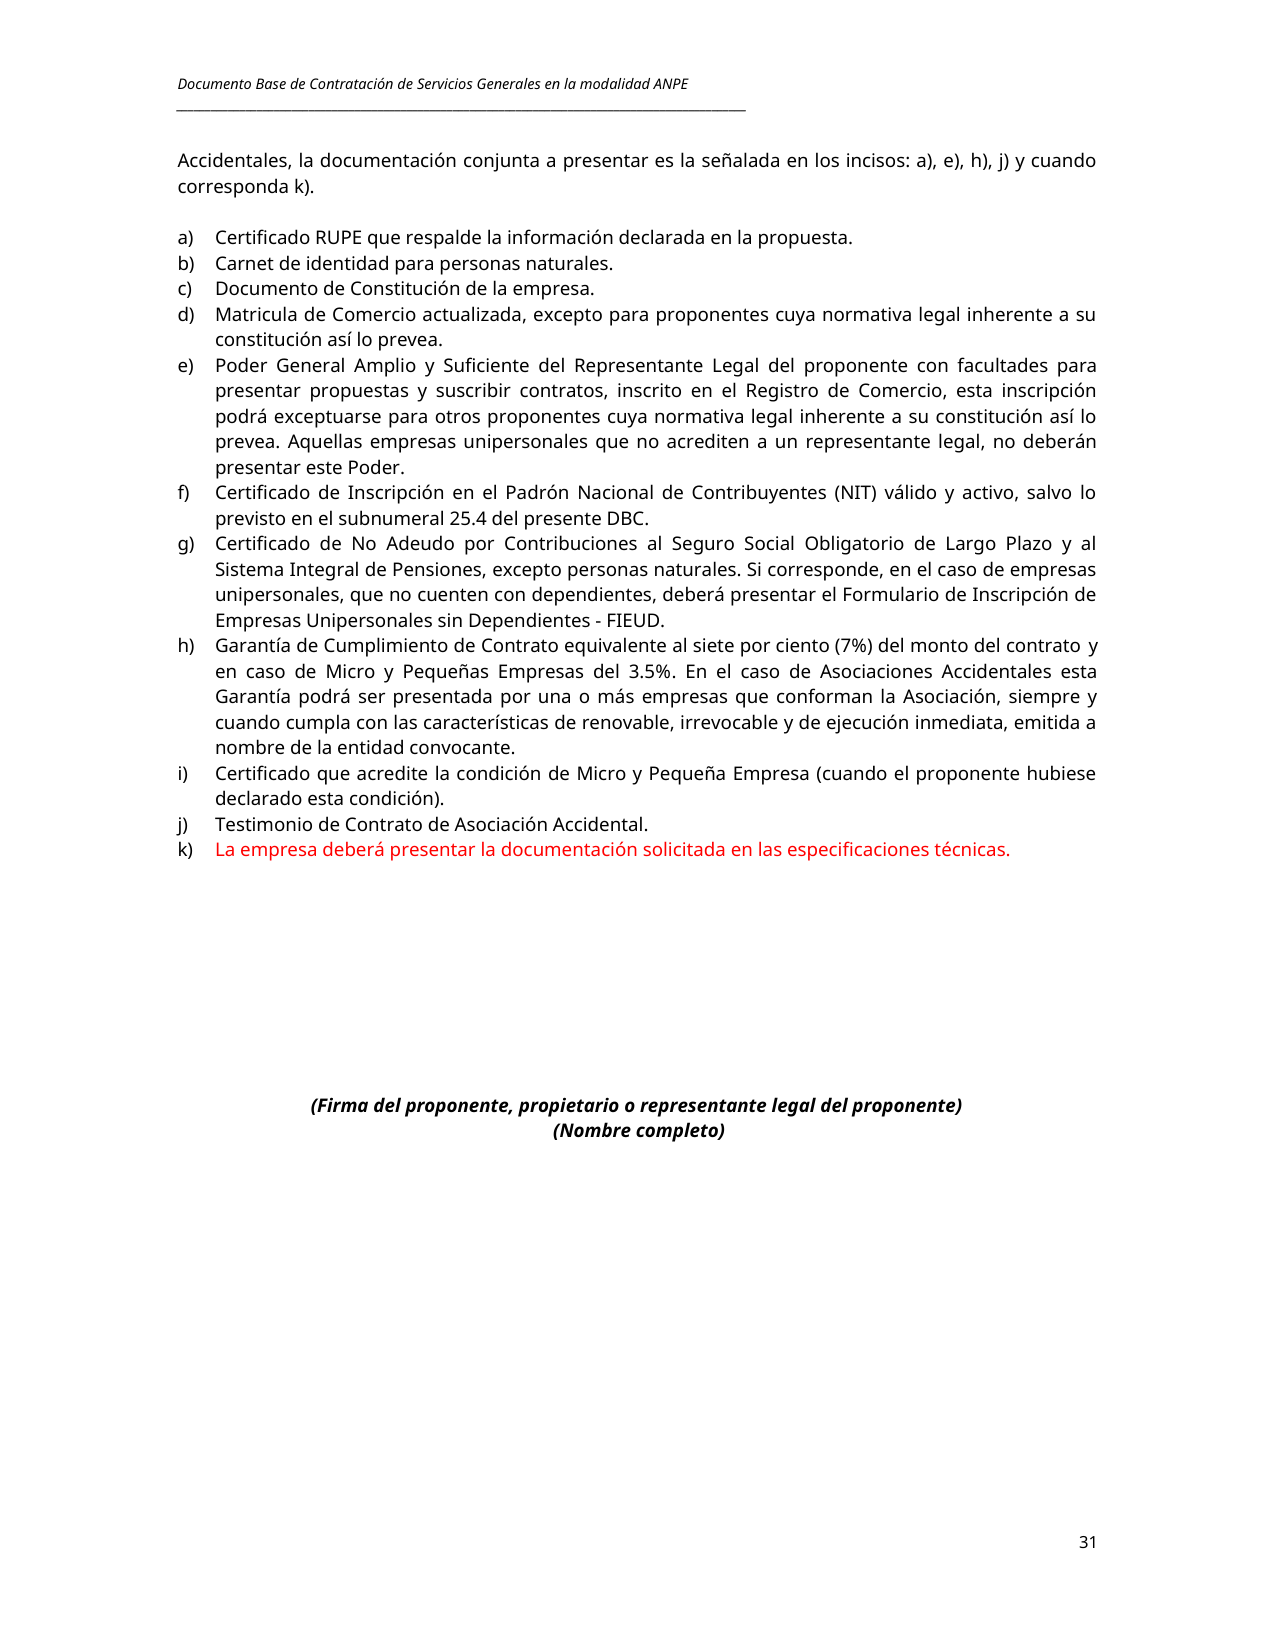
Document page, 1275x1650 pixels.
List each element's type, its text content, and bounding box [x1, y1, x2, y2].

list Certificado de Inscripción en el Padrón Nacional de Contribuyentes (NIT) válido y activo, salvo lo previsto en el subnumeral 25.4 del presente DBC. [177, 479, 1098, 531]
list Garantía de Cumplimiento de Contrato equivalente al siete por ciento (7%) del monto del contrato y en caso de Micro y Pequeñas Empresas del 3.5%. En el caso de Asociaciones Accidentales esta Garantía podrá ser presentada por una o más empresas que conforman la Asociación, siempre y cuando cumpla con las características de renovable, irrevocable y de ejecución inmediata, emitida a nombre de la entidad convocante. [177, 633, 1098, 760]
list Documento de Constitución de la empresa. [177, 275, 1098, 301]
text (Nombre completo) [177, 1117, 1098, 1143]
list Testimonio de Contrato de Asociación Accidental. [177, 811, 1098, 837]
list Certificado que acredite la condición de Micro y Pequeña Empresa (cuando el proponente hubiese declarado esta condición). [177, 760, 1098, 811]
list Poder General Amplio y Suficiente del Representante Legal del proponente con facultades para presentar propuestas y suscribir contratos, inscrito en el Registro de Comercio, esta inscripción podrá exceptuarse para otros proponentes cuya normativa legal inherente a su constitución así lo prevea. Aquellas empresas unipersonales que no acrediten a un representante legal, no deberán presentar este Poder. [177, 352, 1098, 479]
list Matricula de Comercio actualizada, excepto para proponentes cuya normativa legal inherente a su constitución así lo prevea. [177, 301, 1098, 352]
text (Firma del proponente, propietario o representante legal del proponente) [177, 1092, 1098, 1117]
list Certificado de No Adeudo por Contribuciones al Seguro Social Obligatorio de Largo Plazo y al Sistema Integral de Pensiones, excepto personas naturales. Si corresponde, en el caso de empresas unipersonales, que no cuenten con dependientes, deberá presentar el Formulario de Inscripción de Empresas Unipersonales sin Dependientes - FIEUD. [177, 531, 1098, 633]
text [177, 148, 1098, 199]
list Carnet de identidad para personas naturales. [177, 250, 1098, 275]
list La empresa deberá presentar la documentación solicitada en las especificaciones técnicas. [177, 837, 1098, 862]
list Certificado RUPE que respalde la información declarada en la propuesta. [177, 224, 1098, 250]
